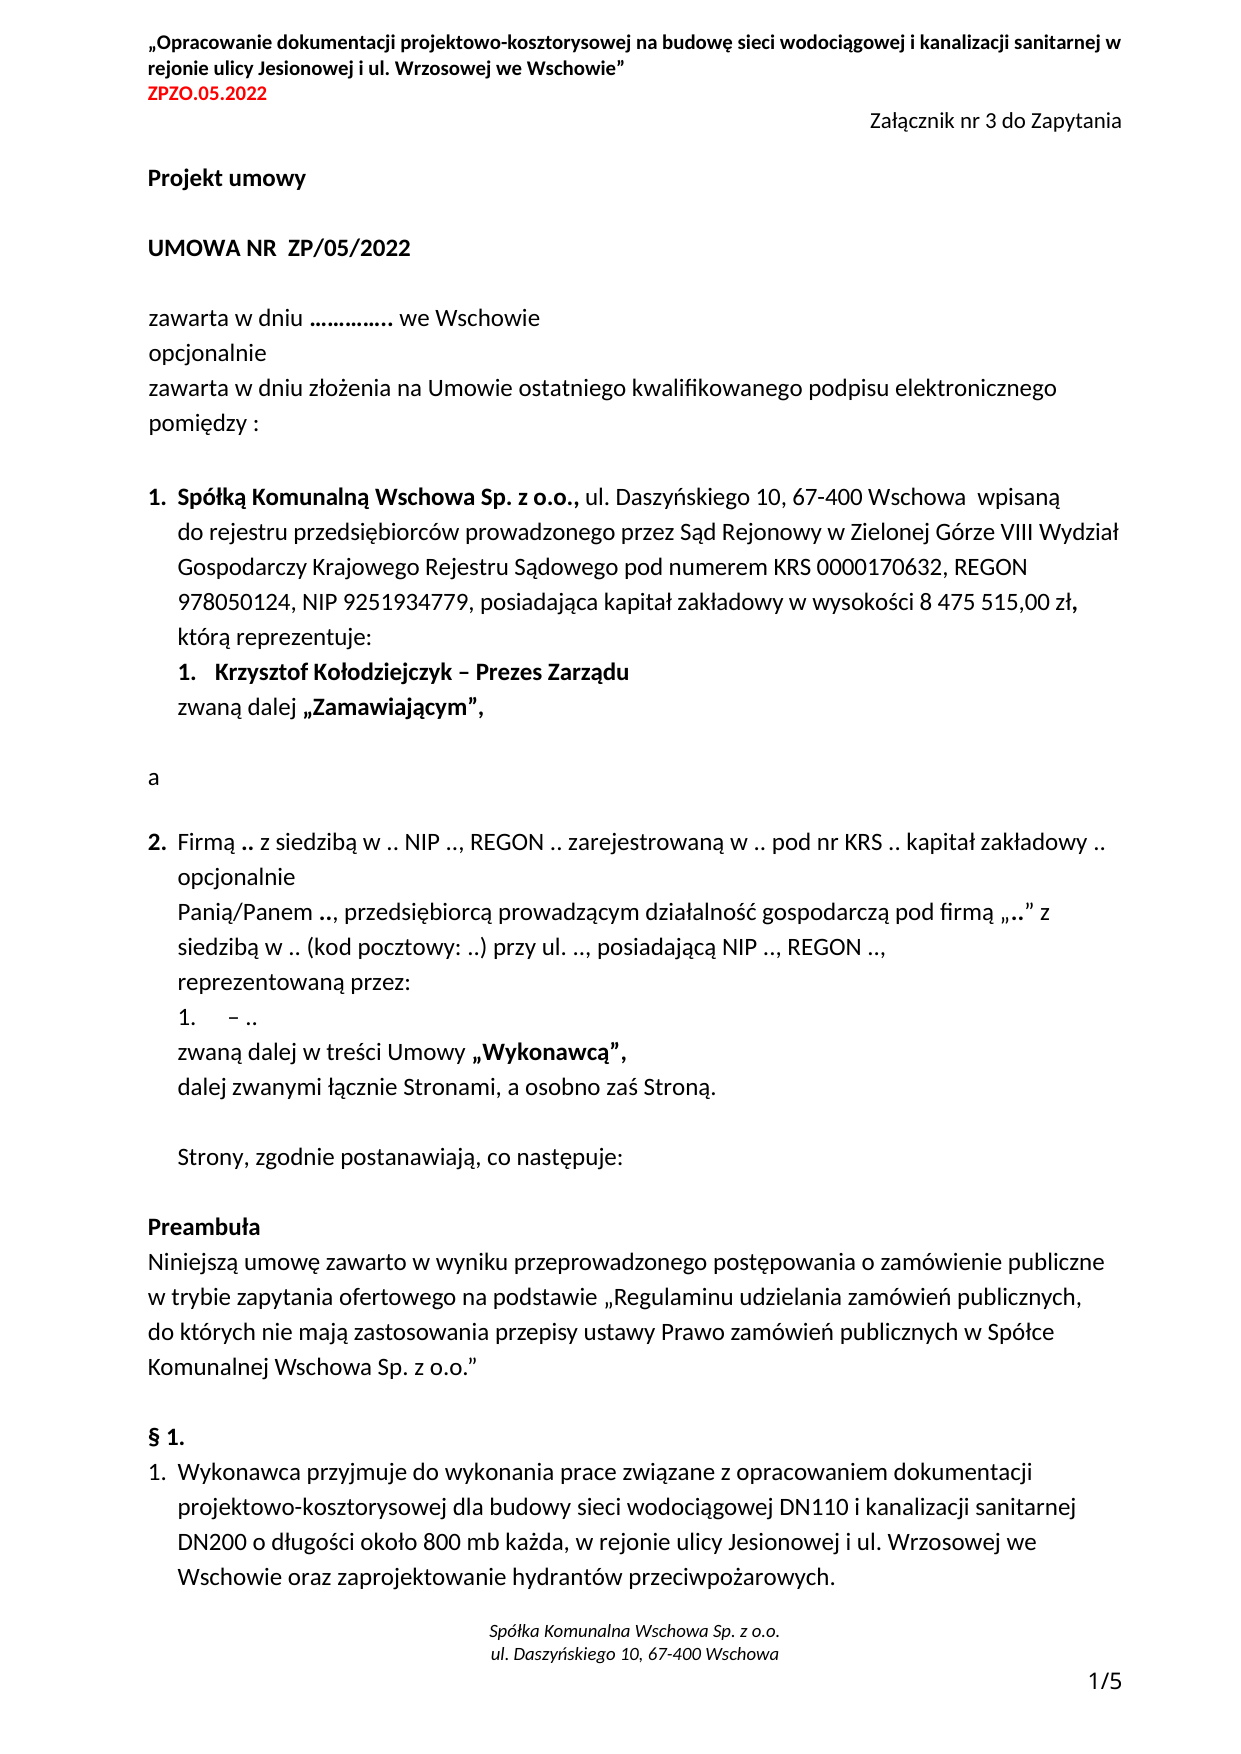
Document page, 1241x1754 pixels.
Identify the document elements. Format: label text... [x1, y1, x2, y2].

text zawarta w dniu ………….. we Wschowie [148, 302, 1122, 332]
list – .. [177, 1001, 1122, 1031]
text UMOWA NR ZP/05/2022 [148, 232, 1122, 262]
text Panią/Panem .., przedsiębiorcą prowadzącym działalność gospodarczą pod firmą „..” z siedzibą w .. (kod pocztowy: ..) przy ul. .., posiadającą NIP .., REGON .., [177, 896, 1122, 961]
text zwaną dalej w treści Umowy „Wykonawcą”, [177, 1036, 1122, 1066]
text dalej zwanymi łącznie Stronami, a osobno zaś Stroną. [177, 1071, 1122, 1101]
list Spółką Komunalną Wschowa Sp. z o.o., ul. Daszyńskiego 10, 67-400 Wschowa wpisaną do rejestru przedsiębiorców prowadzonego przez Sąd Rejonowy w Zielonej Górze VIII Wydział Gospodarczy Krajowego Rejestru Sądowego pod numerem KRS 0000170632, REGON 978050124, NIP 9251934779, posiadająca kapitał zakładowy w wysokości 8 475 515,00 zł, którą reprezentuje: [148, 481, 1122, 652]
text opcjonalnie [148, 337, 1122, 367]
text Projekt umowy [148, 162, 1122, 192]
text § 1. [148, 1421, 1122, 1451]
text pomiędzy : [148, 407, 1122, 437]
text Preambuła [148, 1211, 1122, 1241]
text Niniejszą umowę zawarto w wyniku przeprowadzonego postępowania o zamówienie publiczne w trybie zapytania ofertowego na podstawie „Regulaminu udzielania zamówień publicznych, do których nie mają zastosowania przepisy ustawy Prawo zamówień publicznych w Spółce Komunalnej Wschowa Sp. z o.o.” [148, 1246, 1122, 1381]
list Firmą .. z siedzibą w .. NIP .., REGON .. zarejestrowaną w .. pod nr KRS .. kapitał zakładowy .. [148, 826, 1122, 856]
text zwaną dalej „Zamawiającym”, [148, 691, 1122, 722]
list Wykonawca przyjmuje do wykonania prace związane z opracowaniem dokumentacji projektowo-kosztorysowej dla budowy sieci wodociągowej DN110 i kanalizacji sanitarnej DN200 o długości około 800 mb każda, w rejonie ulicy Jesionowej i ul. Wrzosowej we Wschowie oraz zaprojektowanie hydrantów przeciwpożarowych. [148, 1456, 1122, 1591]
text opcjonalnie [177, 861, 1122, 891]
text a [148, 761, 1122, 792]
text reprezentowaną przez: [177, 966, 1122, 996]
list Krzysztof Kołodziejczyk – Prezes Zarządu [177, 656, 1122, 687]
text zawarta w dniu złożenia na Umowie ostatniego kwalifikowanego podpisu elektronicznego [148, 372, 1122, 402]
text Strony, zgodnie postanawiają, co następuje: [177, 1141, 1122, 1171]
